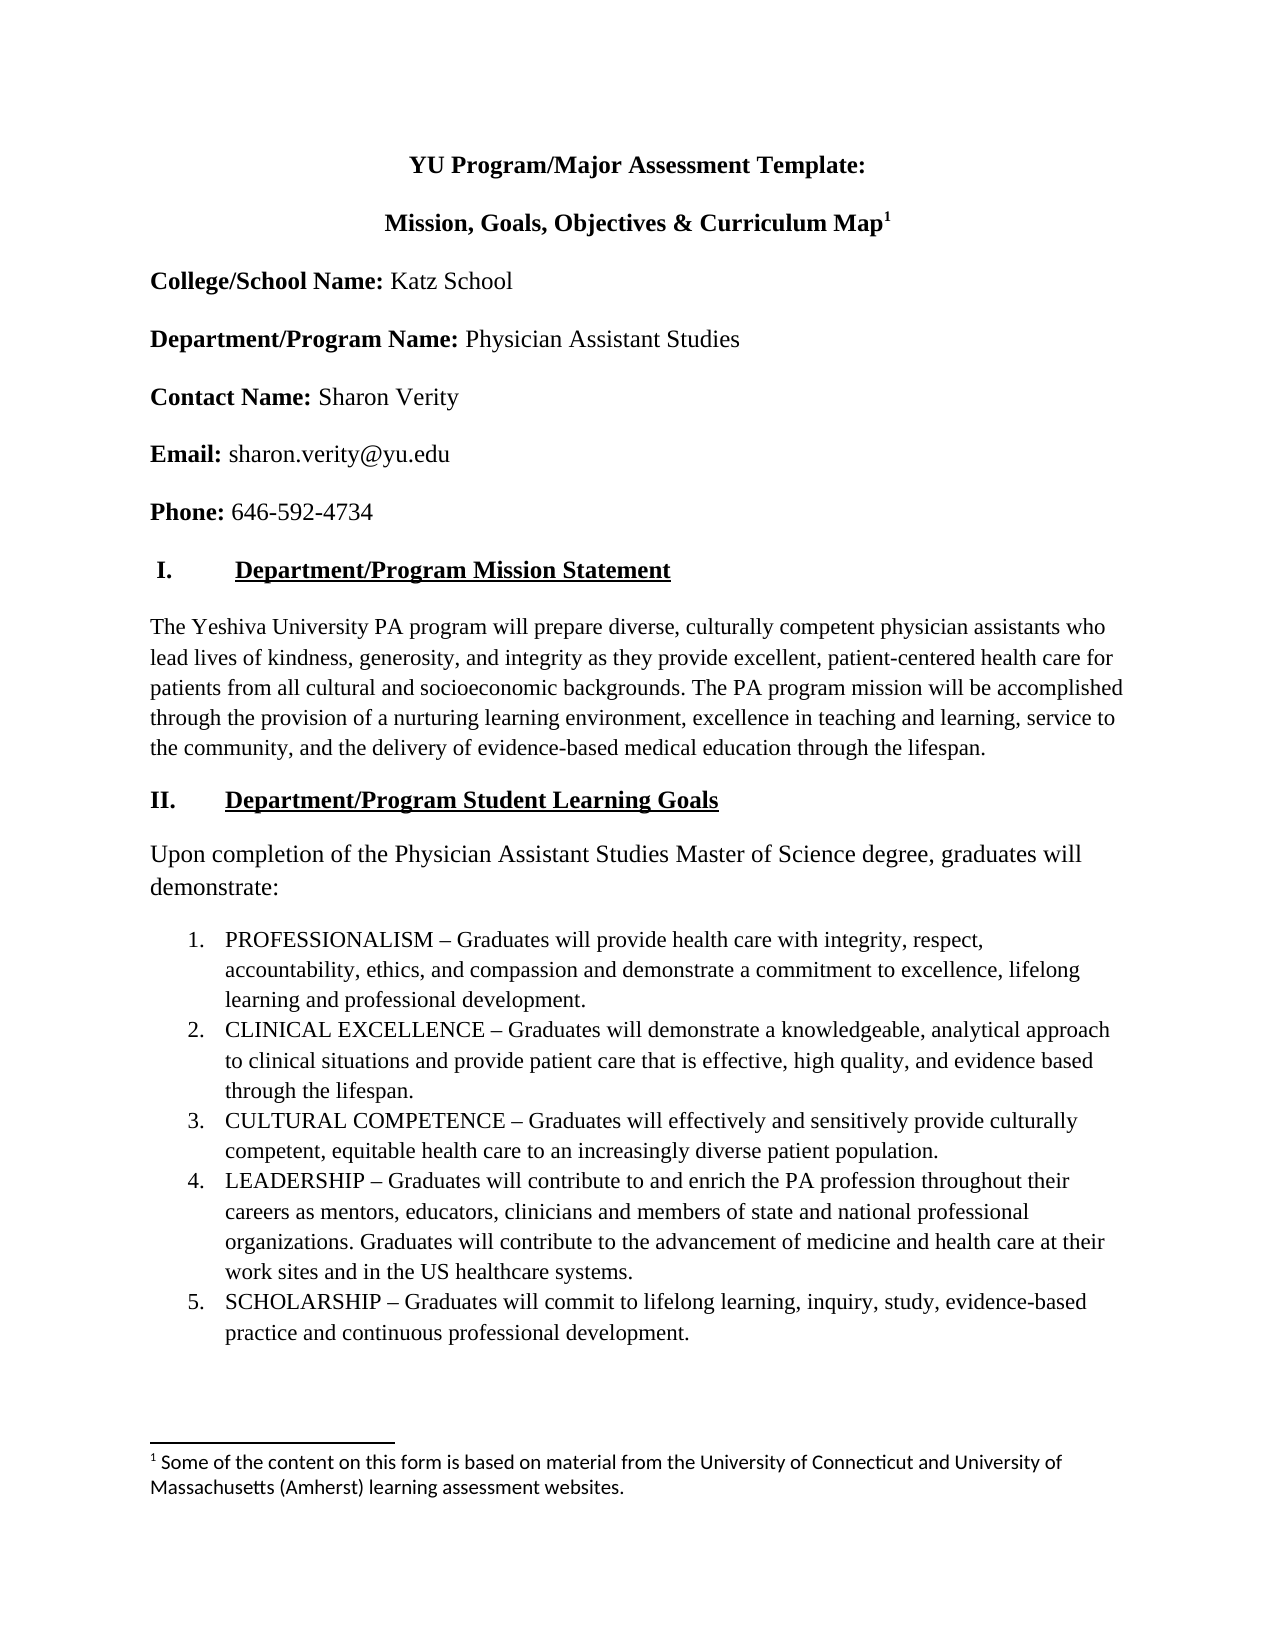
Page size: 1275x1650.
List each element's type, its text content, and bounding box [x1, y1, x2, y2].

list SCHOLARSHIP – Graduates will commit to lifelong learning, inquiry, study, evidence-based practice and continuous professional development. [187, 1288, 1125, 1377]
text Mission, Goals, Objectives & Curriculum Map [150, 208, 1125, 237]
text The Yeshiva University PA program will prepare diverse, culturally competent physician assistants who lead lives of kindness, generosity, and integrity as they provide excellent, patient-centered health care for patients from all cultural and socioeconomic backgrounds. The PA program mission will be accomplished through the provision of a nurturing learning environment, excellence in teaching and learning, service to the community, and the delivery of evidence-based medical education through the lifespan. [150, 613, 1125, 761]
list PROFESSIONALISM – Graduates will provide health care with integrity, respect, accountability, ethics, and compassion and demonstrate a commitment to excellence, lifelong learning and professional development. [187, 926, 1125, 1013]
text II. Department/Program Student Learning Goals [150, 785, 1125, 814]
text YU Program/Major Assessment Template: [150, 150, 1125, 179]
text Department/Program Name: Physician Assistant Studies [150, 324, 1125, 352]
text I. Department/Program Mission Statement [150, 555, 1125, 584]
text Upon completion of the Physician Assistant Studies Master of Science degree, graduates will demonstrate: [150, 839, 1125, 901]
text Phone: 646-592-4734 [150, 497, 1125, 526]
list CULTURAL COMPETENCE – Graduates will effectively and sensitively provide culturally competent, equitable health care to an increasingly diverse patient population. [187, 1107, 1125, 1164]
text Contact Name: Sharon Verity [150, 382, 1125, 410]
text Email: sharon.verity@yu.edu [150, 439, 1125, 468]
list LEADERSHIP – Graduates will contribute to and enrich the PA profession throughout their careers as mentors, educators, clinicians and members of state and national professional organizations. Graduates will contribute to the advancement of medicine and health care at their work sites and in the US healthcare systems. [187, 1168, 1125, 1284]
text College/School Name: Katz School [150, 266, 1125, 294]
list CLINICAL EXCELLENCE – Graduates will demonstrate a knowledgeable, analytical approach to clinical situations and provide patient care that is effective, high quality, and evidence based through the lifespan. [187, 1017, 1125, 1103]
